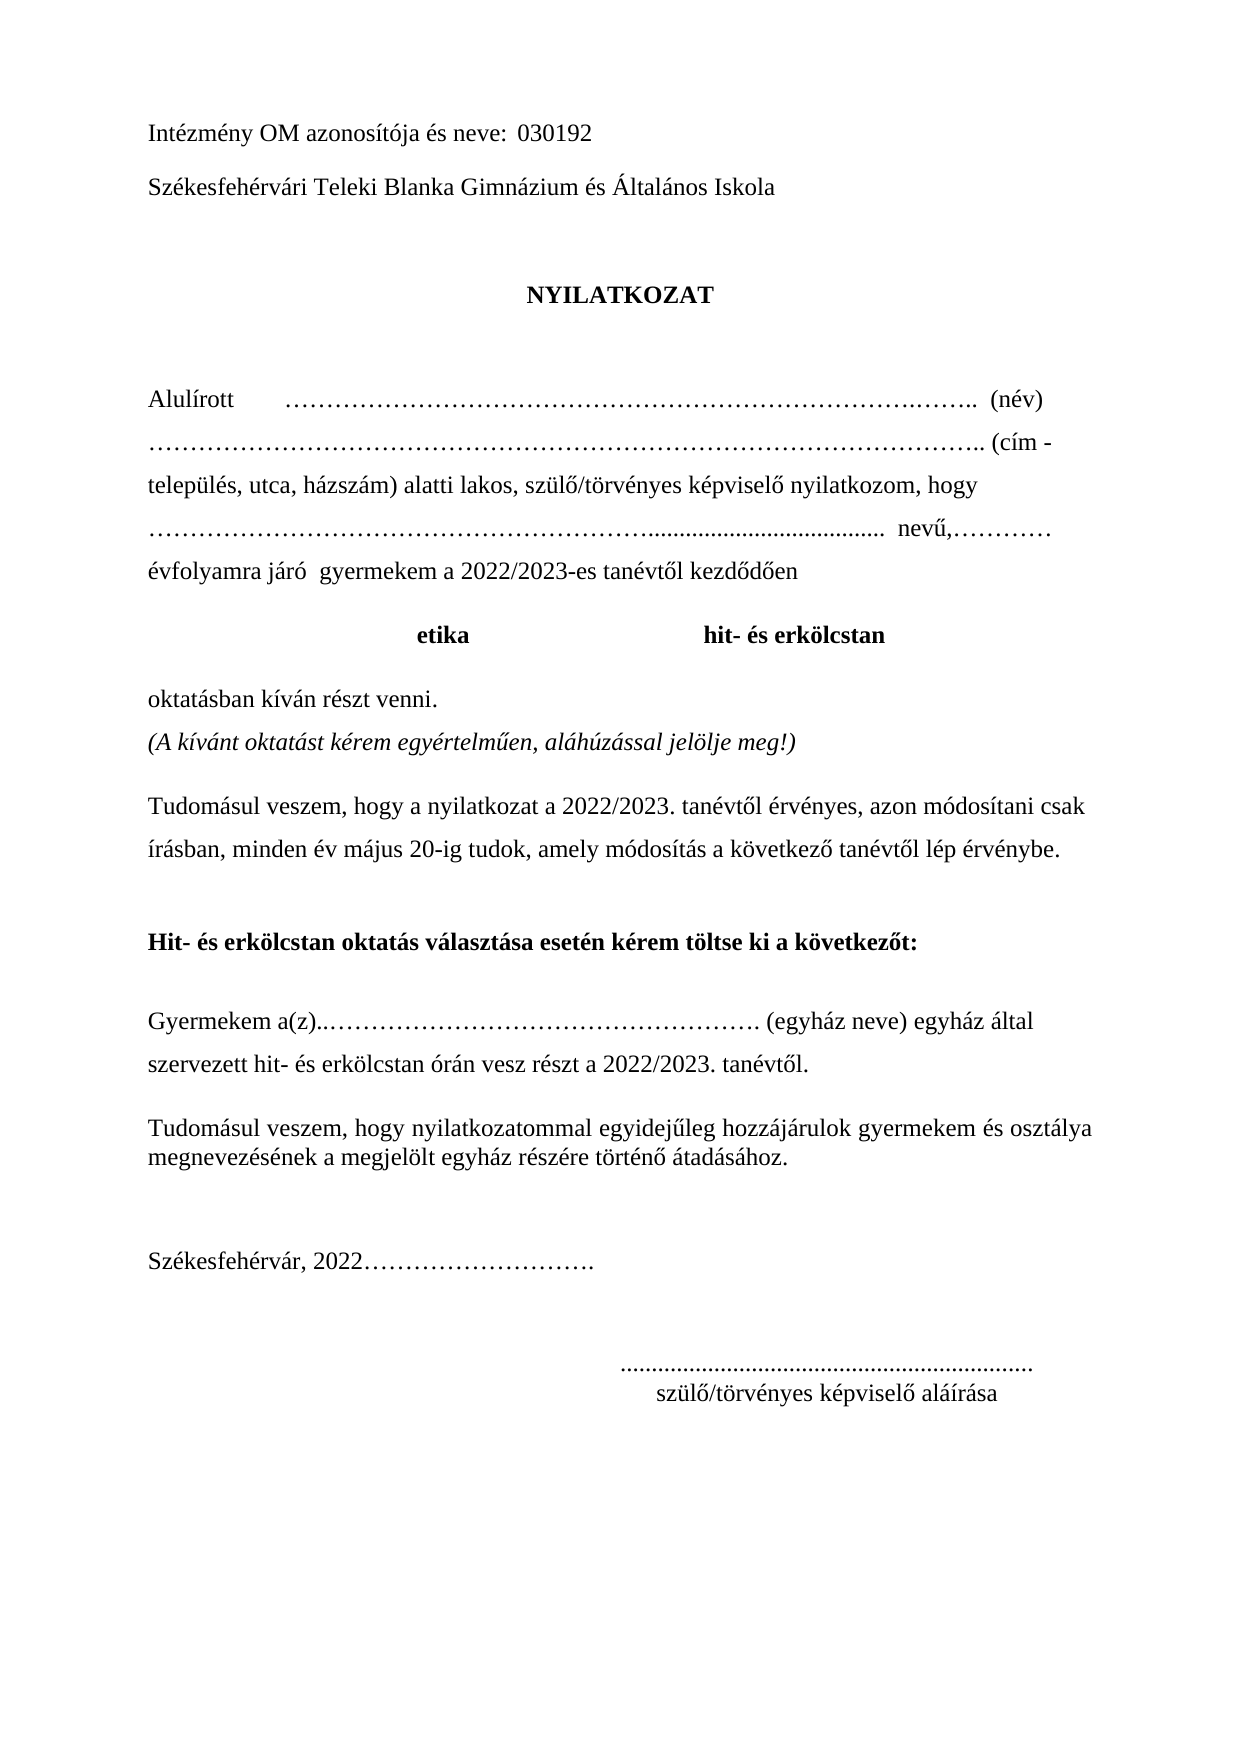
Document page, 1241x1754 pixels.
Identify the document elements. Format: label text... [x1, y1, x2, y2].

text Alulírott ………………………………………………………………….…….. (név) ……………………………………………………………………………………….. (cím - település, utca, házszám) alatti lakos, szülő/törvényes képviselő nyilatkozom, hogy ……………………………………………………...................................... nevű,…………évfolyamra járó gyermekem a 2022/2023-es tanévtől kezdődően [148, 384, 1092, 585]
text Hit- és erkölcstan oktatás választása esetén kérem töltse ki a következőt: [148, 927, 1092, 956]
text szülő/törvényes képviselő aláírása [148, 1378, 1092, 1406]
text Tudomásul veszem, hogy a nyilatkozat a 2022/2023. tanévtől érvényes, azon módosítani csak írásban, minden év május 20-ig tudok, amely módosítás a következő tanévtől lép érvénybe. [148, 791, 1092, 863]
text Intézmény OM azonosítója és neve: 030192 [148, 118, 1092, 147]
text etika hit- és erkölcstan [148, 620, 1092, 649]
text oktatásban kíván részt venni. [148, 684, 1092, 713]
text (A kívánt oktatást kérem egyértelműen, aláhúzással jelölje meg!) [148, 727, 1092, 756]
text NYILATKOZAT [148, 280, 1092, 309]
text Gyermekem a(z)..……………………………………………. (egyház neve) egyház által szervezett hit- és erkölcstan órán vesz részt a 2022/2023. tanévtől. [148, 1006, 1092, 1078]
text Székesfehérvári Teleki Blanka Gimnázium és Általános Iskola [148, 172, 1092, 201]
text Székesfehérvár, 2022………………………. [148, 1246, 1092, 1274]
text Tudomásul veszem, hogy nyilatkozatommal egyidejűleg hozzájárulok gyermekem és osztálya megnevezésének a megjelölt egyház részére történő átadásához. [148, 1113, 1092, 1171]
